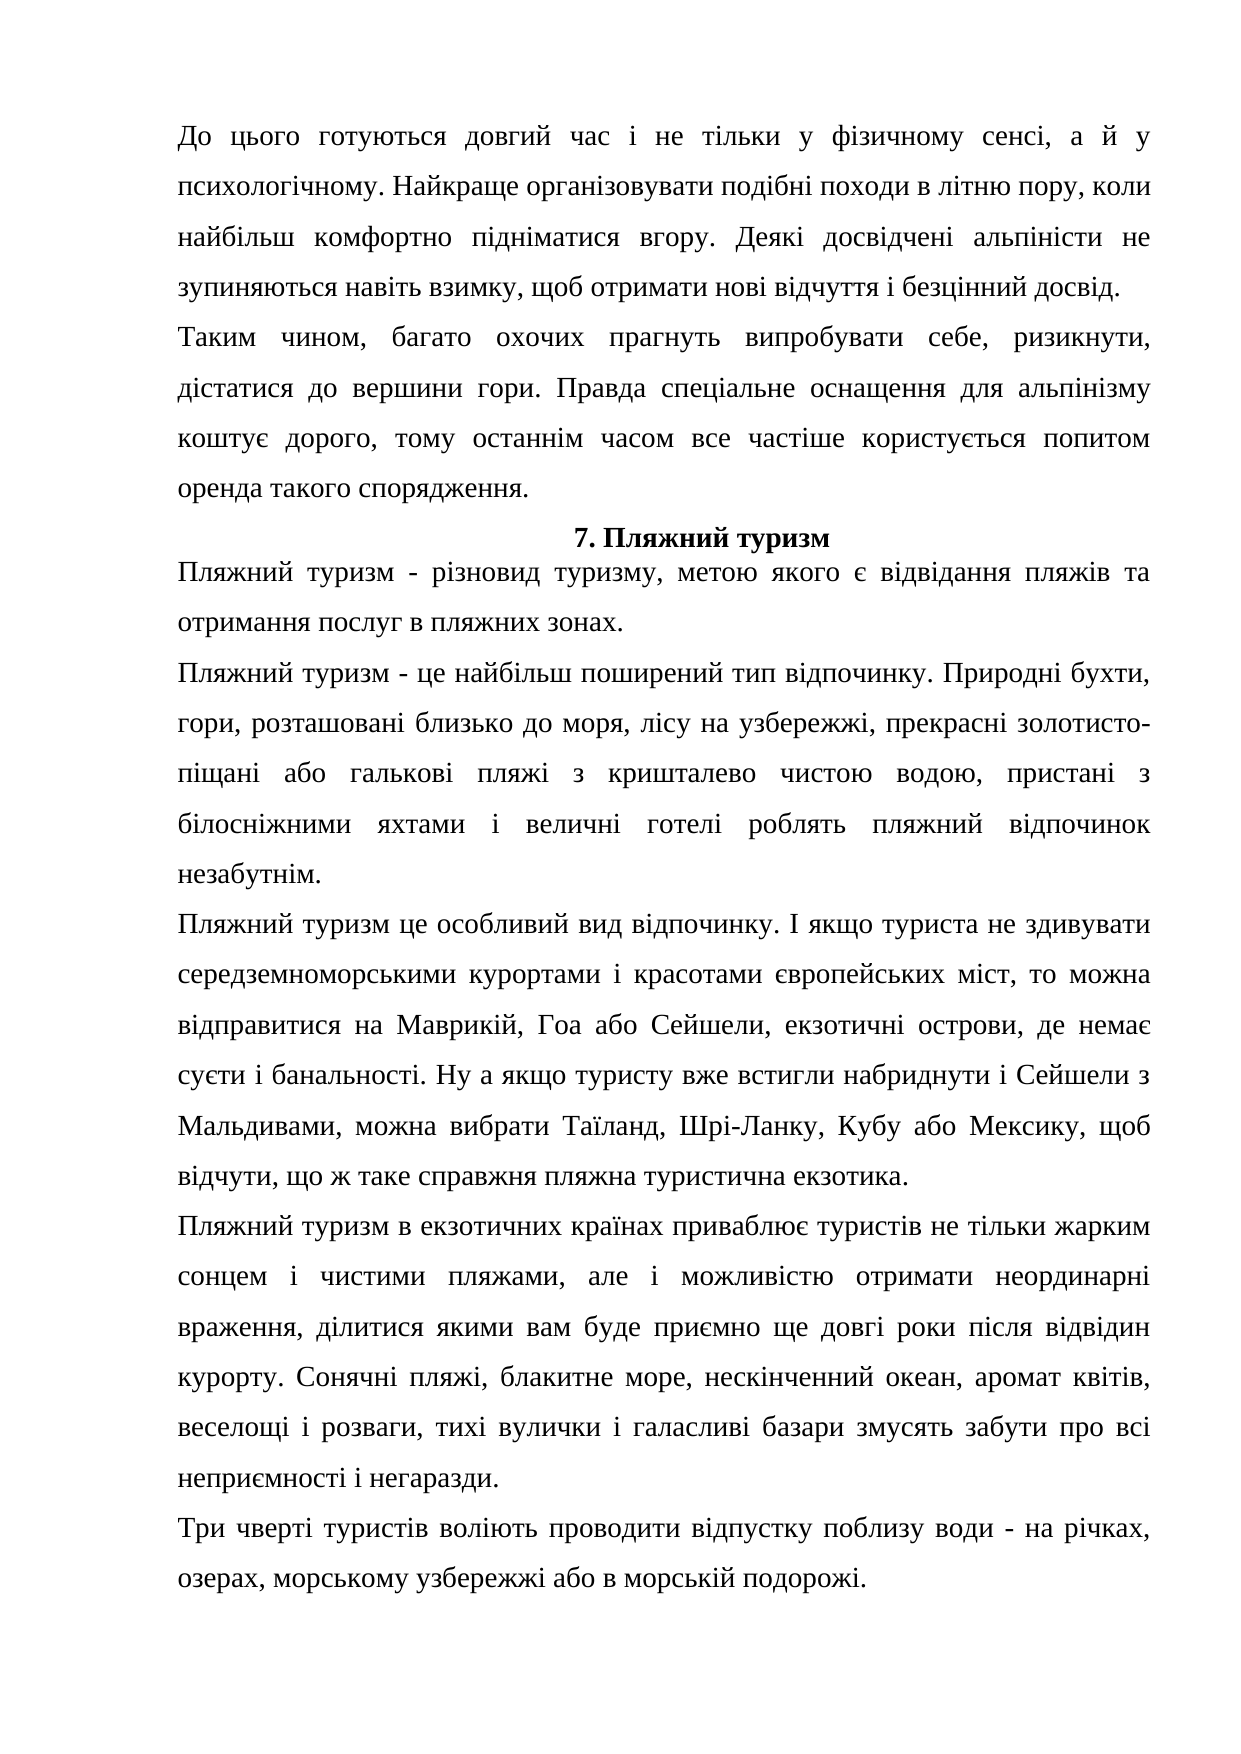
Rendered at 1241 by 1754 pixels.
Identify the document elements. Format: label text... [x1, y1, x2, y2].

text Пляжний туризм - різновид туризму, метою якого є відвідання пляжів та отримання послуг в пляжних зонах. [177, 554, 1152, 638]
text Три чверті туристів воліють проводити відпустку поблизу води - на річках, озерах, морському узбережжі або в морській подорожі. [177, 1510, 1152, 1594]
text Пляжний туризм в екзотичних країнах приваблює туристів не тільки жарким сонцем і чистими пляжами, але і можливістю отримати неординарні враження, ділитися якими вам буде приємно ще довгі роки після відвідин курорту. Сонячні пляжі, блакитне море, нескінченний океан, аромат квітів, веселощі і розваги, тихі вулички і галасливі базари змусять забути про всі неприємності і негаразди. [177, 1208, 1152, 1493]
text 7. Пляжний туризм [252, 521, 1152, 554]
text Пляжний туризм це особливий вид відпочинку. І якщо туриста не здивувати середземноморськими курортами і красотами європейських міст, то можна відправитися на Маврикій, Гоа або Сейшели, екзотичні острови, де немає суєти і банальності. Ну а якщо туристу вже встигли набриднути і Сейшели з Мальдивами, можна вибрати Таїланд, Шрі-Ланку, Кубу або Мексику, щоб відчути, що ж таке справжня пляжна туристична екзотика. [177, 906, 1152, 1191]
text До цього готуються довгий час і не тільки у фізичному сенсі, а й у психологічному. Найкраще організовувати подібні походи в літню пору, коли найбільш комфортно підніматися вгору. Деякі досвідчені альпіністи не зупиняються навіть взимку, щоб отримати нові відчуття і безцінний досвід. [177, 118, 1152, 303]
text Таким чином, багато охочих прагнуть випробувати себе, ризикнути, дістатися до вершини гори. Правда спеціальне оснащення для альпінізму коштує дорого, тому останнім часом все частіше користується попитом оренда такого спорядження. [177, 319, 1152, 504]
text Пляжний туризм - це найбільш поширений тип відпочинку. Природні бухти, гори, розташовані близько до моря, лісу на узбережжі, прекрасні золотисто-піщані або галькові пляжі з кришталево чистою водою, пристані з білосніжними яхтами і величні готелі роблять пляжний відпочинок незабутнім. [177, 655, 1152, 889]
